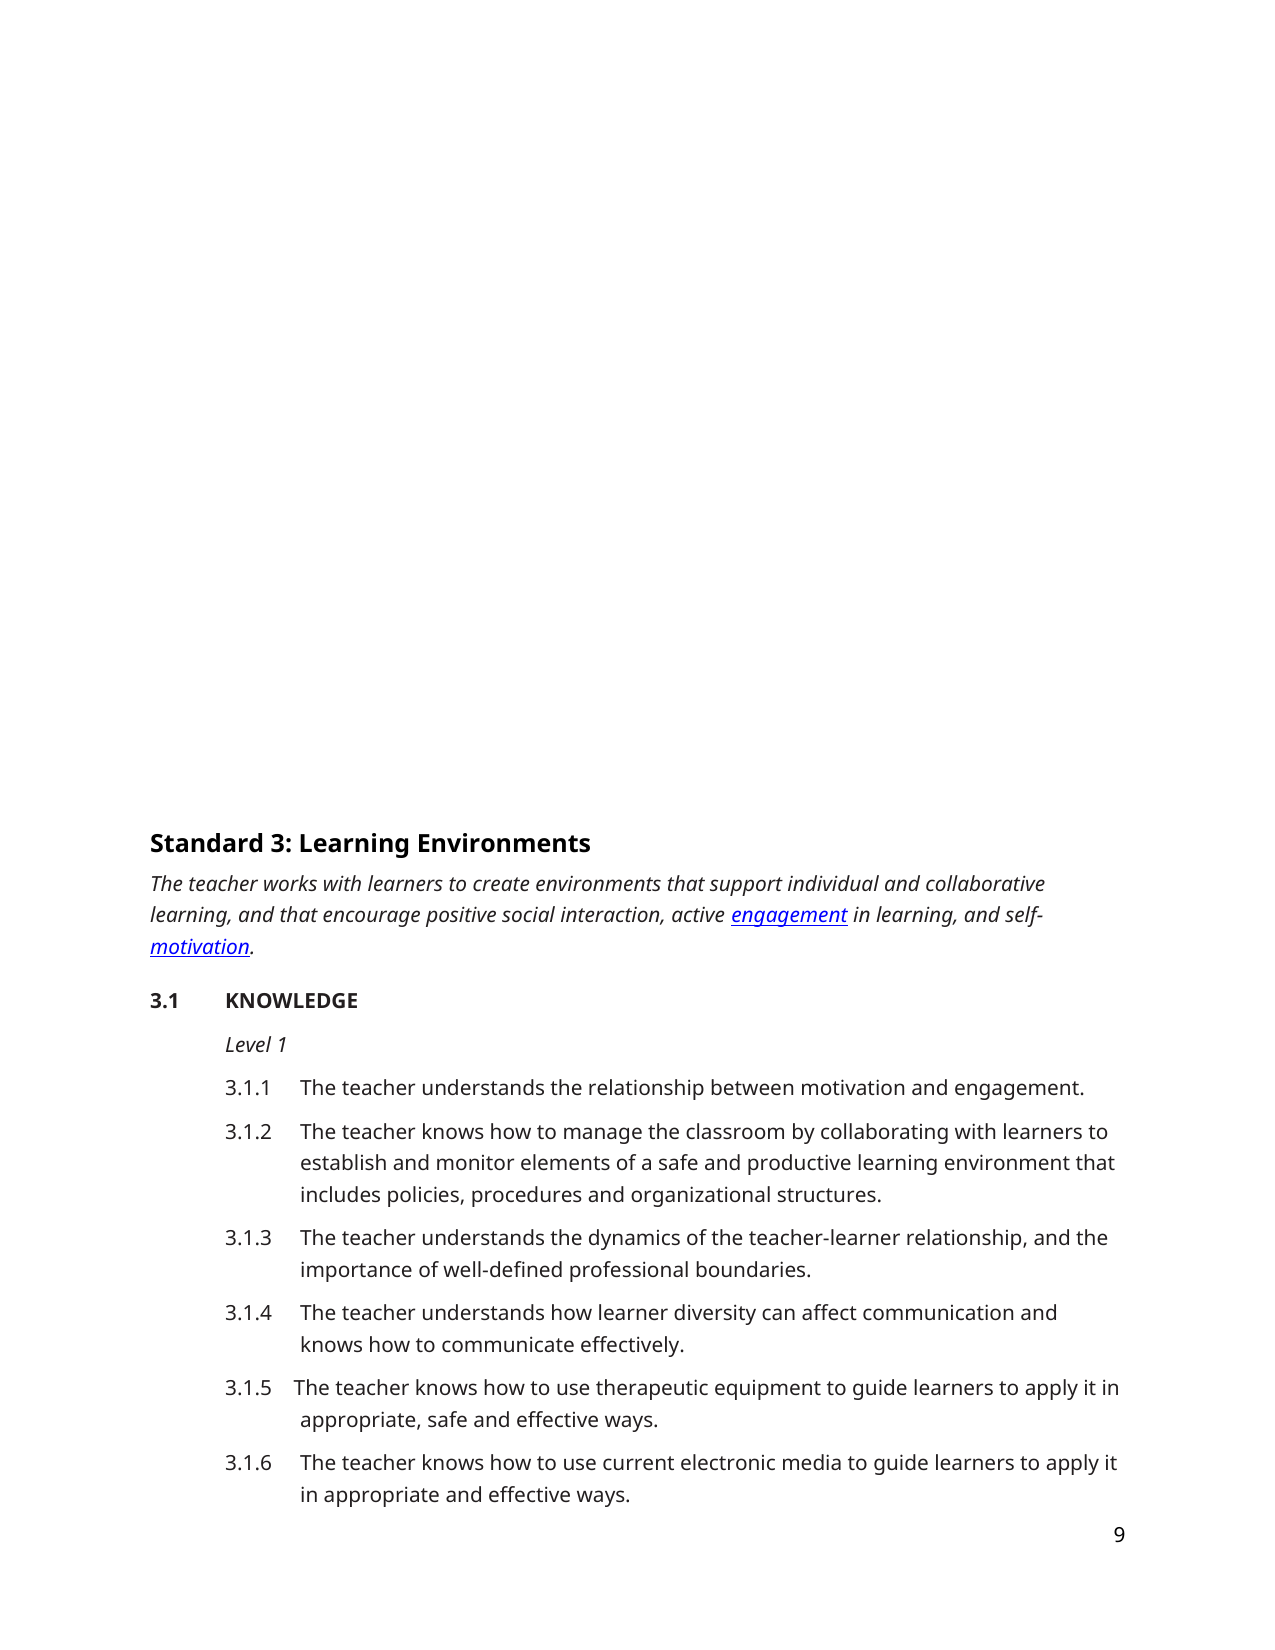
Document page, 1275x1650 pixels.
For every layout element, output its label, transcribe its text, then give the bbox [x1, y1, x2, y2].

text The teacher works with learners to create environments that support individual and collaborative learning, and that encourage positive social interaction, active engagement in learning, and self-motivation. [150, 869, 1125, 960]
text Standard 3: Learning Environments [150, 826, 1125, 860]
text 3.1.6 The teacher knows how to use current electronic media to guide learners to apply it in appropriate and effective ways. [225, 1448, 1125, 1508]
text 3.1.4 The teacher understands how learner diversity can affect communication and knows how to communicate effectively. [225, 1298, 1125, 1358]
text 3.1.5 The teacher knows how to use therapeutic equipment to guide learners to apply it in appropriate, safe and effective ways. [225, 1373, 1125, 1433]
text 3.1 KNOWLEDGE [150, 986, 1125, 1014]
text 3.1.1 The teacher understands the relationship between motivation and engagement. [225, 1073, 1125, 1102]
text 3.1.3 The teacher understands the dynamics of the teacher-learner relationship, and the importance of well-defined professional boundaries. [225, 1223, 1125, 1283]
text Level 1 [225, 1030, 1125, 1058]
text 3.1.2 The teacher knows how to manage the classroom by collaborating with learners to establish and monitor elements of a safe and productive learning environment that includes policies, procedures and organizational structures. [225, 1117, 1125, 1208]
